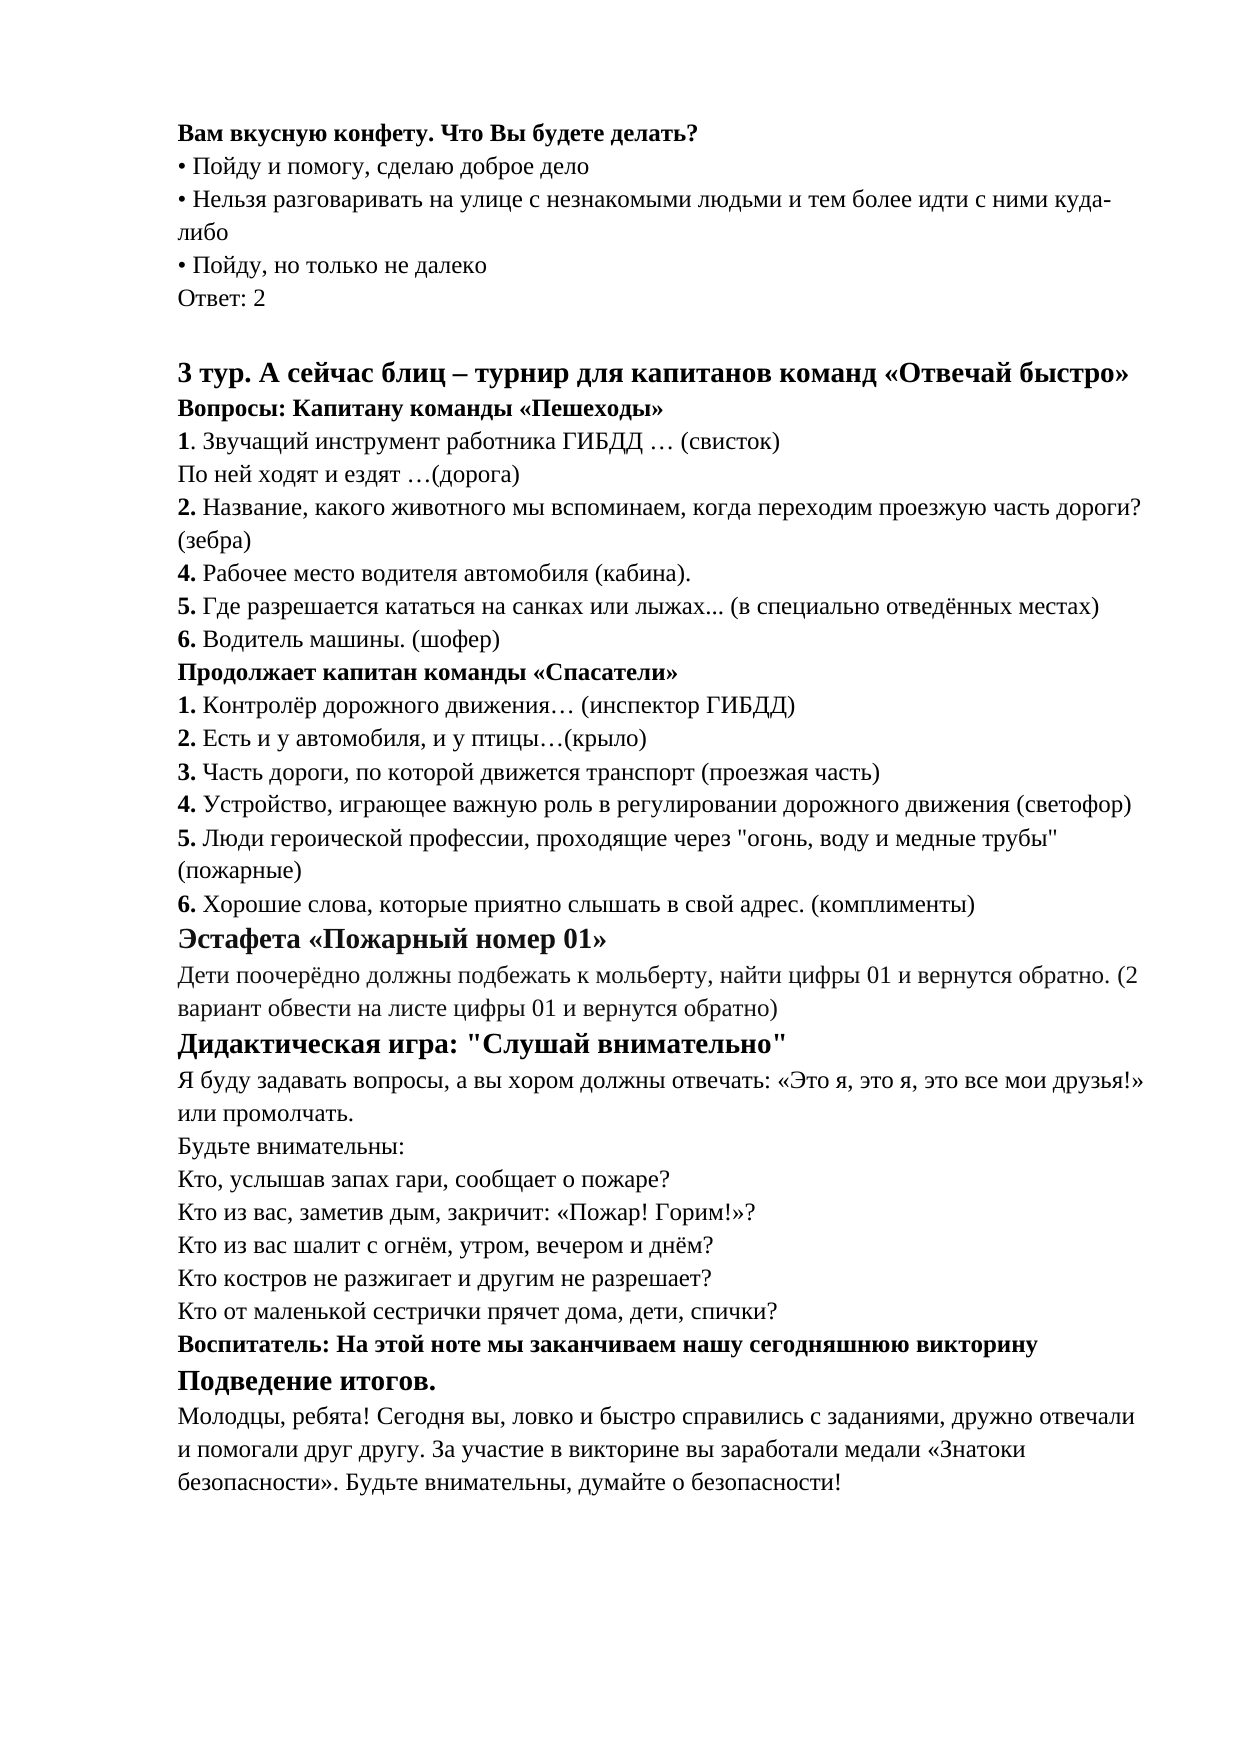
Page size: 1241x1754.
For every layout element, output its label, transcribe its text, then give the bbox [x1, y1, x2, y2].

text 4. Устройство, играющее важную роль в регулировании дорожного движения (светофор) [177, 789, 1152, 818]
text Продолжает капитан команды «Спасатели» [177, 657, 1152, 686]
text Кто из вас шалит с огнём, утром, вечером и днём? [177, 1230, 1152, 1259]
text 3 тур. А сейчас блиц – турнир для капитанов команд «Отвечай быстро» [177, 355, 1152, 388]
text Молодцы, ребята! Сегодня вы, ловко и быстро справились с заданиями, дружно отвечали и помогали друг другу. За участие в викторине вы заработали медали «Знатоки безопасности». Будьте внимательны, думайте о безопасности! [177, 1401, 1152, 1496]
text Вопросы: Капитану команды «Пешеходы» [177, 393, 1152, 422]
text 5. Где разрешается кататься на санках или лыжах... (в специально отведённых местах) [177, 591, 1152, 620]
text Кто костров не разжигает и другим не разрешает? [177, 1263, 1152, 1292]
text 2. Есть и у автомобиля, и у птицы…(крыло) [177, 723, 1152, 752]
text Будьте внимательны: [177, 1131, 1152, 1159]
text 6. Водитель машины. (шофер) [177, 624, 1152, 653]
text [177, 118, 1152, 312]
text Дидактическая игра: "Слушай внимательно" [177, 1026, 1152, 1060]
text По ней ходят и ездят …(дорога) [177, 459, 1152, 488]
text 5. Люди героической профессии, проходящие через "огонь, воду и медные трубы" (пожарные) [177, 823, 1152, 884]
text 4. Рабочее место водителя автомобиля (кабина). [177, 558, 1152, 587]
text Эстафета «Пожарный номер 01» [177, 922, 1152, 955]
text Воспитатель: На этой ноте мы заканчиваем нашу сегодняшнюю викторину Подведение итогов. [177, 1329, 1152, 1396]
text Кто, услышав запах гари, сообщает о пожаре? [177, 1164, 1152, 1193]
text 1. Контролёр дорожного движения… (инспектор ГИБДД) [177, 691, 1152, 719]
text 1. Звучащий инструмент работника ГИБДД … (свисток) [177, 426, 1152, 455]
text Я буду задавать вопросы, а вы хором должны отвечать: «Это я, это я, это все мои друзья!» или промолчать. [177, 1065, 1152, 1127]
text 3. Часть дороги, по которой движется транспорт (проезжая часть) [177, 757, 1152, 785]
text Дети поочерёдно должны подбежать к мольберту, найти цифры 01 и вернутся обратно. (2 вариант обвести на листе цифры 01 и вернутся обратно) [177, 960, 1152, 1022]
text 6. Хорошие слова, которые приятно слышать в свой адрес. (комплименты) [177, 889, 1152, 917]
text Кто от маленькой сестрички прячет дома, дети, спички? [177, 1296, 1152, 1325]
text Кто из вас, заметив дым, закричит: «Пожар! Горим!»? [177, 1197, 1152, 1226]
text 2. Название, какого животного мы вспоминаем, когда переходим проезжую часть дороги? (зебра) [177, 492, 1152, 554]
